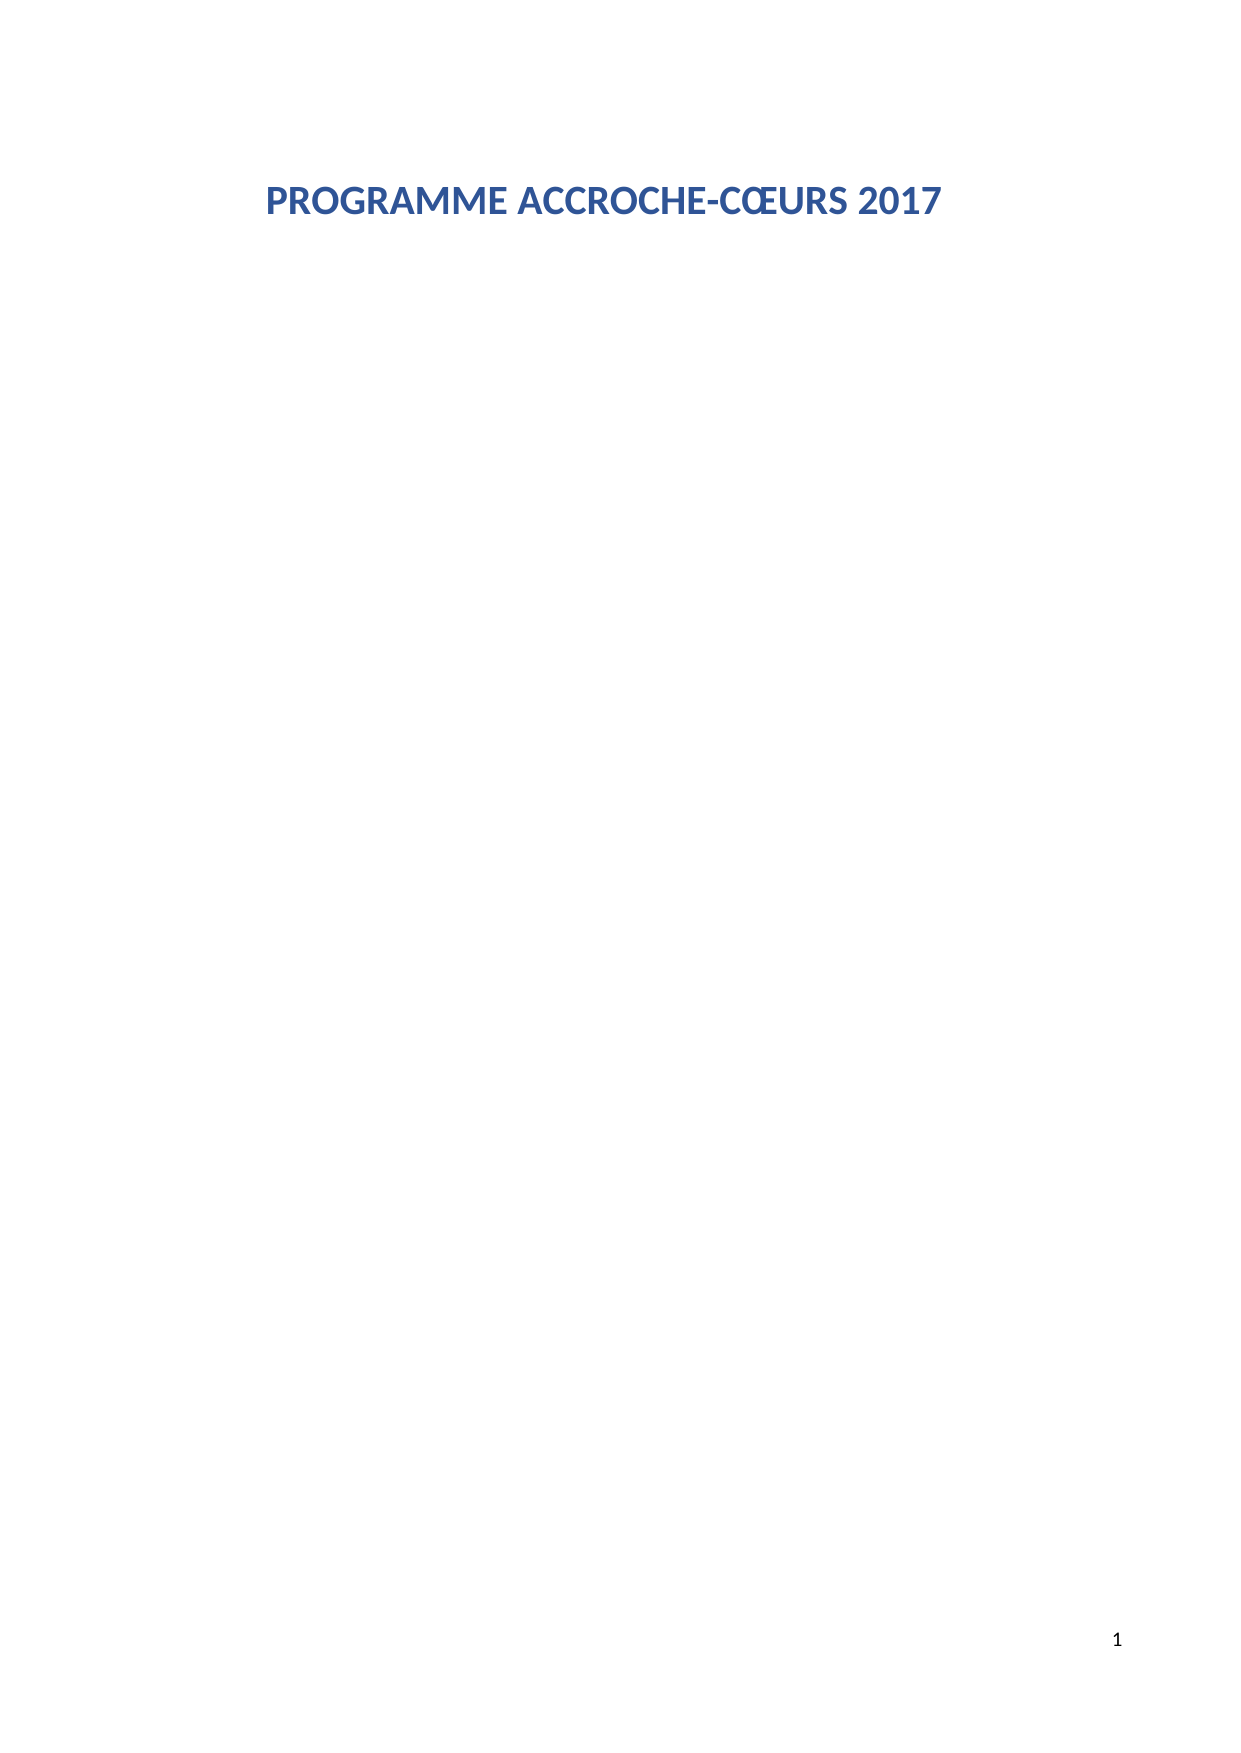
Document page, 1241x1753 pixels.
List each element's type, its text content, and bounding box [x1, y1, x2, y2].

title PROGRAMME ACCROCHE-CŒURS 2017 [192, 174, 1240, 225]
